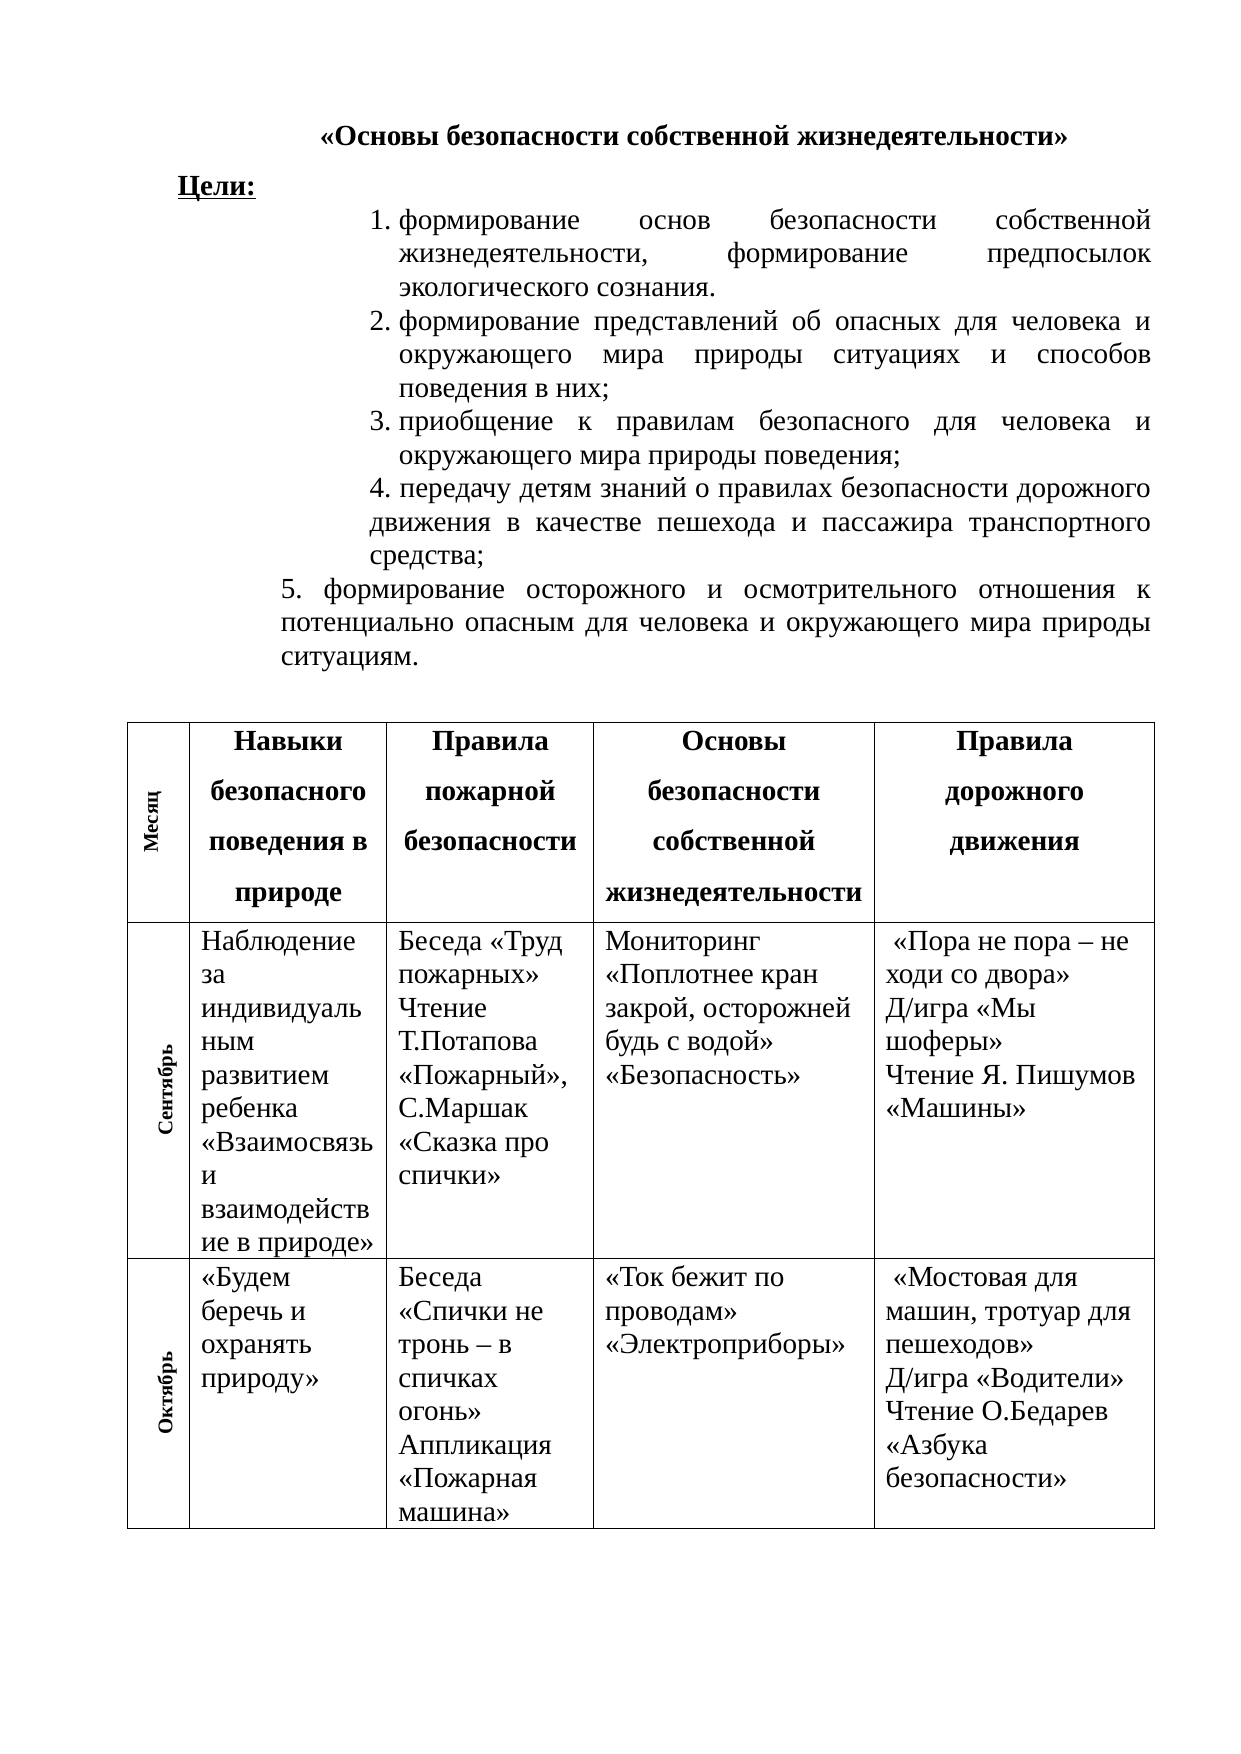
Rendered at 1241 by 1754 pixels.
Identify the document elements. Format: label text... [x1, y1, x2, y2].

text 5. формирование осторожного и осмотрительного отношения к потенциально опасным для человека и окружающего мира природы ситуациям. [281, 571, 1152, 672]
list приобщение к правилам безопасного для человека и окружающего мира природы поведения; [369, 403, 1152, 470]
text 4. передачу детям знаний о правилах безопасности дорожного движения в качестве пешехода и пассажира транспортного средства; [369, 470, 1152, 571]
table_cell Наблюдение за индивидуальным развитием ребенка «Взаимосвязь и взаимодействие в природе» [190, 923, 386, 1258]
table_cell Сентябрь [128, 923, 189, 1258]
table_cell Беседа «Спички не тронь – в спичках огонь» Аппликация «Пожарная машина» [387, 1259, 593, 1527]
table_header Месяц [128, 723, 189, 922]
table_header Навыки безопасного поведения в природе [190, 723, 386, 922]
text Цели: [177, 168, 1152, 202]
table_cell «Пора не пора – не ходи со двора» Д/игра «Мы шоферы» Чтение Я. Пишумов «Машины» [875, 923, 1154, 1258]
table_cell «Будем беречь и охранять природу» [190, 1259, 386, 1527]
list формирование представлений об опасных для человека и окружающего мира природы ситуациях и способов поведения в них; [369, 303, 1152, 403]
table_cell «Мостовая для машин, тротуар для пешеходов» Д/игра «Водители» Чтение О.Бедарев «Азбука безопасности» [875, 1259, 1154, 1527]
table_header Основы безопасности собственной жизнедеятельности [594, 723, 874, 922]
table_header Правила пожарной безопасности [387, 723, 593, 922]
table_header Правила дорожного движения [875, 723, 1154, 922]
list формирование основ безопасности собственной жизнедеятельности, формирование предпосылок экологического сознания. [369, 202, 1152, 303]
table_cell «Ток бежит по проводам» «Электроприборы» [594, 1259, 874, 1527]
table_cell Мониторинг «Поплотнее кран закрой, осторожней будь с водой» «Безопасность» [594, 923, 874, 1258]
text «Основы безопасности собственной жизнедеятельности» [177, 118, 1152, 152]
table_cell Беседа «Труд пожарных» Чтение Т.Потапова «Пожарный», С.Маршак «Сказка про спички» [387, 923, 593, 1258]
table_cell Октябрь [128, 1259, 189, 1527]
